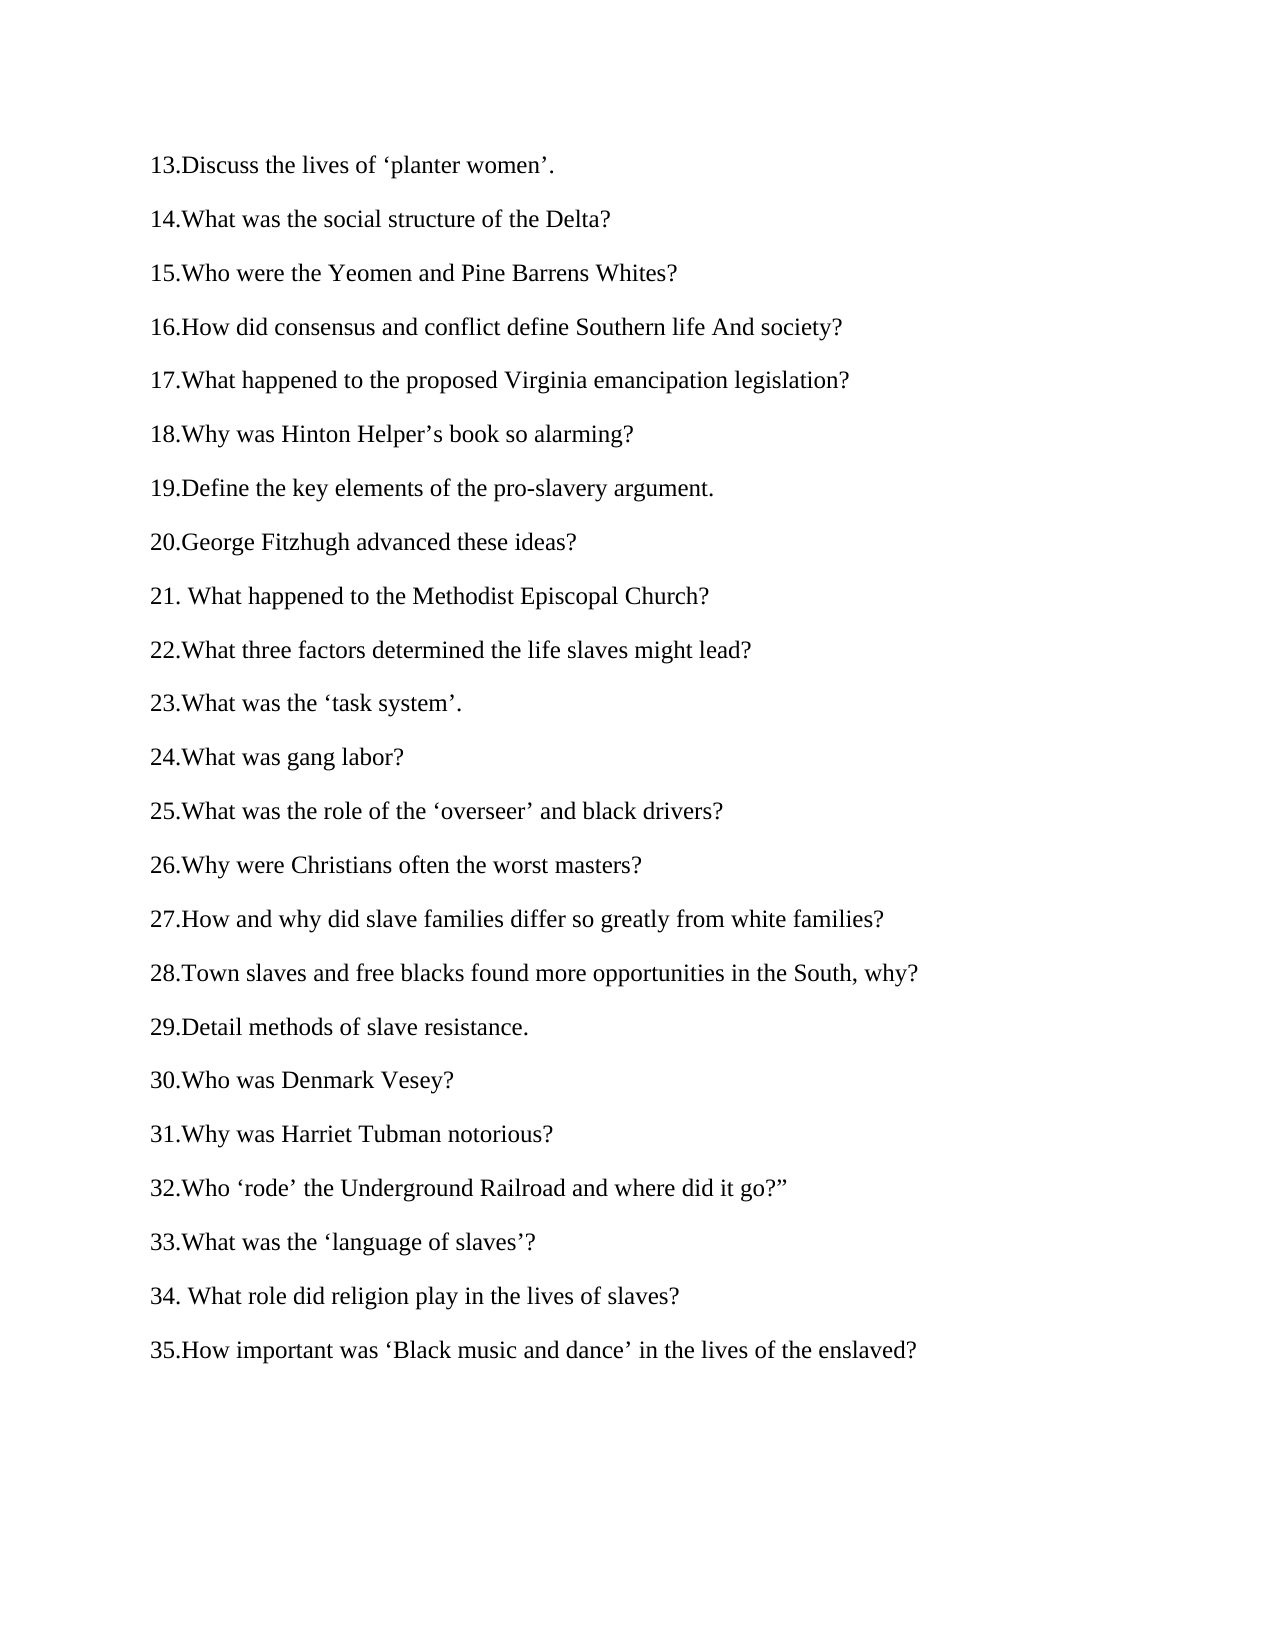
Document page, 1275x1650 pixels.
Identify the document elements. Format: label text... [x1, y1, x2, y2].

text 20.George Fitzhugh advanced these ideas? [150, 527, 1125, 556]
text 32.Who ‘rode’ the Underground Railroad and where did it go?” [150, 1173, 1125, 1202]
text 27.How and why did slave families differ so greatly from white families? [150, 904, 1125, 933]
text 23.What was the ‘task system’. [150, 688, 1125, 717]
text 14.What was the social structure of the Delta? [150, 204, 1125, 233]
text 18.Why was Hinton Helper’s book so alarming? [150, 419, 1125, 448]
text 16.How did consensus and conflict define Southern life And society? [150, 312, 1125, 340]
text 26.Why were Christians often the worst masters? [150, 850, 1125, 879]
text 33.What was the ‘language of slaves’? [150, 1227, 1125, 1256]
text 31.Why was Harriet Tubman notorious? [150, 1119, 1125, 1148]
text 29.Detail methods of slave resistance. [150, 1012, 1125, 1040]
text 17.What happened to the proposed Virginia emancipation legislation? [150, 365, 1125, 394]
text 28.Town slaves and free blacks found more opportunities in the South, why? [150, 958, 1125, 987]
text 13.Discuss the lives of ‘planter women’. [150, 150, 1125, 179]
text 35.How important was ‘Black music and dance’ in the lives of the enslaved? [150, 1335, 1125, 1363]
text 25.What was the role of the ‘overseer’ and black drivers? [150, 796, 1125, 825]
text 22.What three factors determined the life slaves might lead? [150, 635, 1125, 663]
text 24.What was gang labor? [150, 742, 1125, 771]
text 30.Who was Denmark Vesey? [150, 1066, 1125, 1094]
text 21. What happened to the Methodist Episcopal Church? [150, 581, 1125, 609]
text 15.Who were the Yeomen and Pine Barrens Whites? [150, 258, 1125, 286]
text 34. What role did religion play in the lives of slaves? [150, 1281, 1125, 1310]
text 19.Define the key elements of the pro-slavery argument. [150, 473, 1125, 502]
